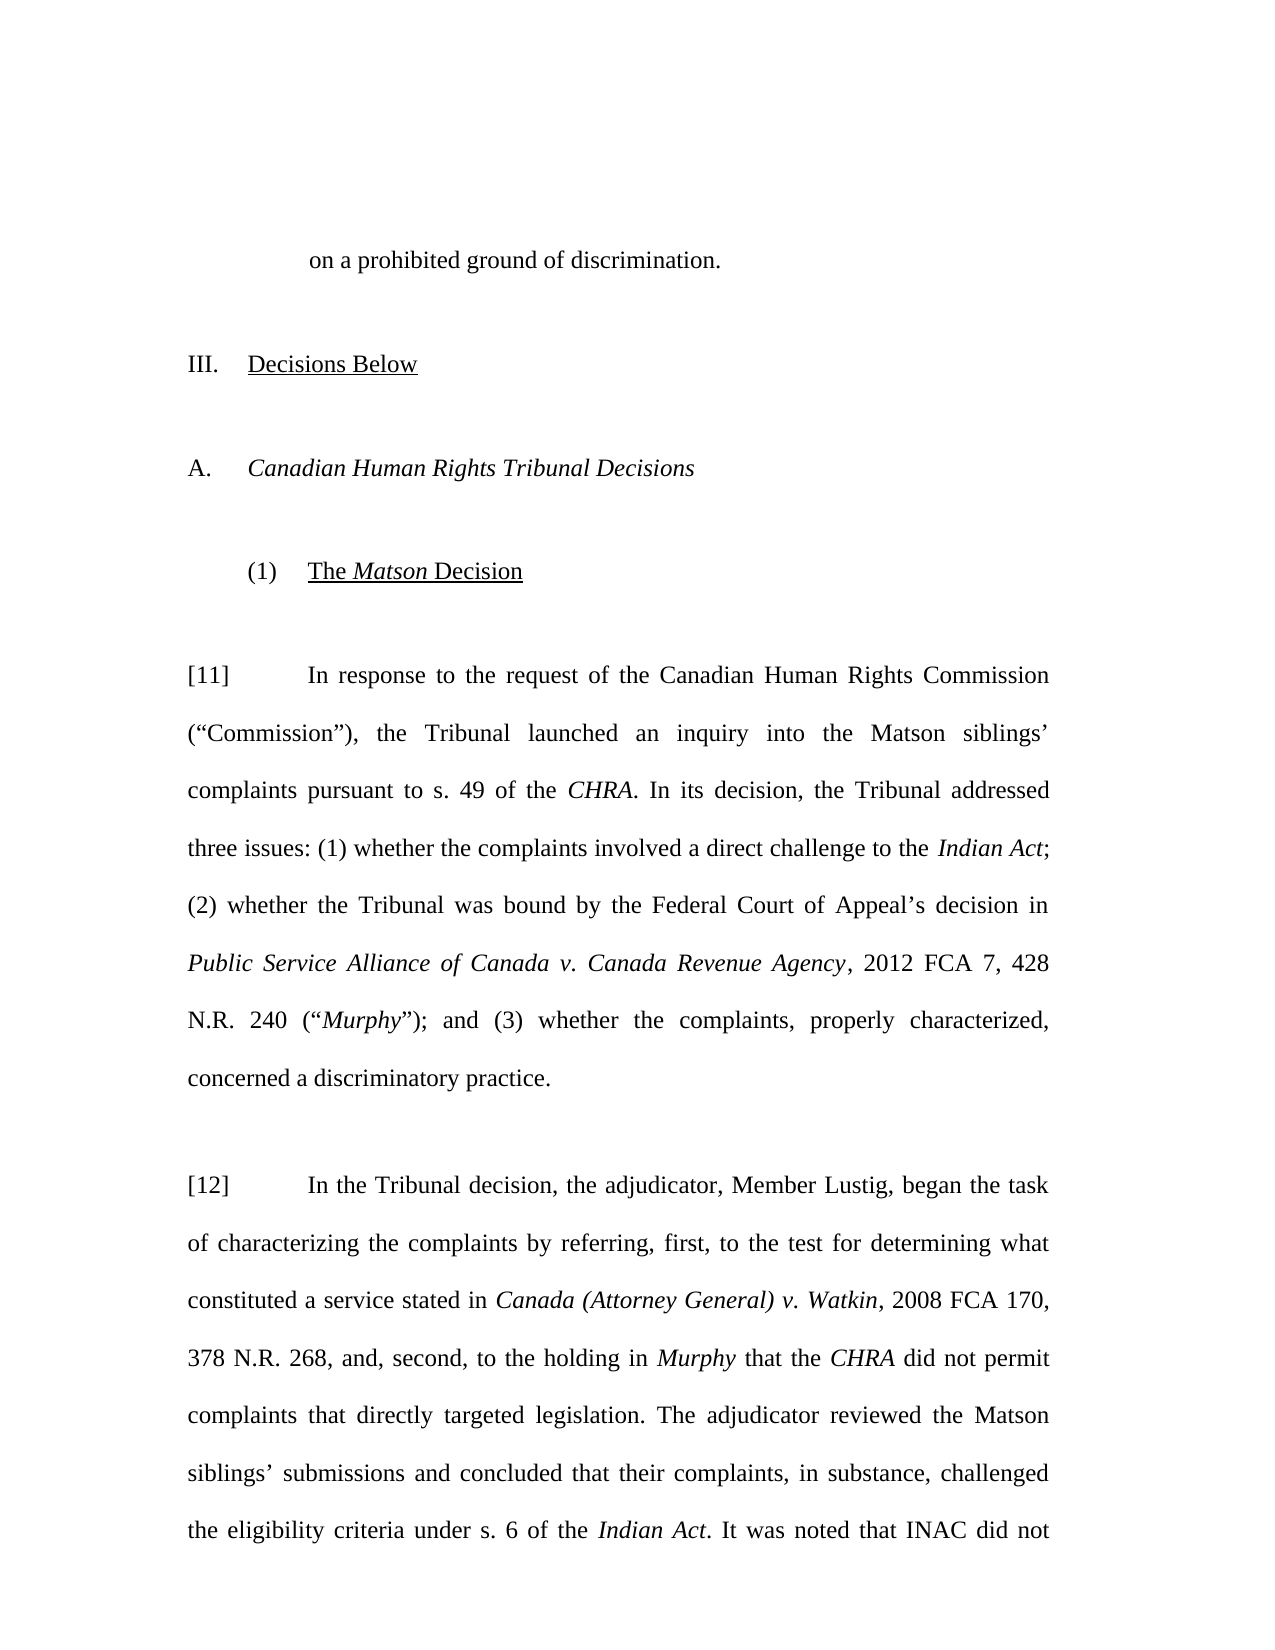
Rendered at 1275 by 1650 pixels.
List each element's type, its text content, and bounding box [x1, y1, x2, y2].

title The Matson Decision [247, 556, 1050, 585]
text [187, 1170, 1050, 1544]
text on a prohibited ground of discrimination. [309, 245, 1050, 274]
title Decisions Below [187, 349, 1050, 378]
text In response to the request of the Canadian Human Rights Commission (“Commission”), the Tribunal launched an inquiry into the Matson siblings’ complaints pursuant to s. 49 of the CHRA. In its decision, the Tribunal addressed three issues: (1) whether the complaints involved a direct challenge to the Indian Act; (2) whether the Tribunal was bound by the Federal Court of Appeal’s decision in Public Service Alliance of Canada v. Canada Revenue Agency, 2012 FCA 7, 428 N.R. 240 (“Murphy”); and (3) whether the complaints, properly characterized, concerned a discriminatory practice. [187, 660, 1050, 1091]
title Canadian Human Rights Tribunal Decisions [187, 453, 1050, 481]
